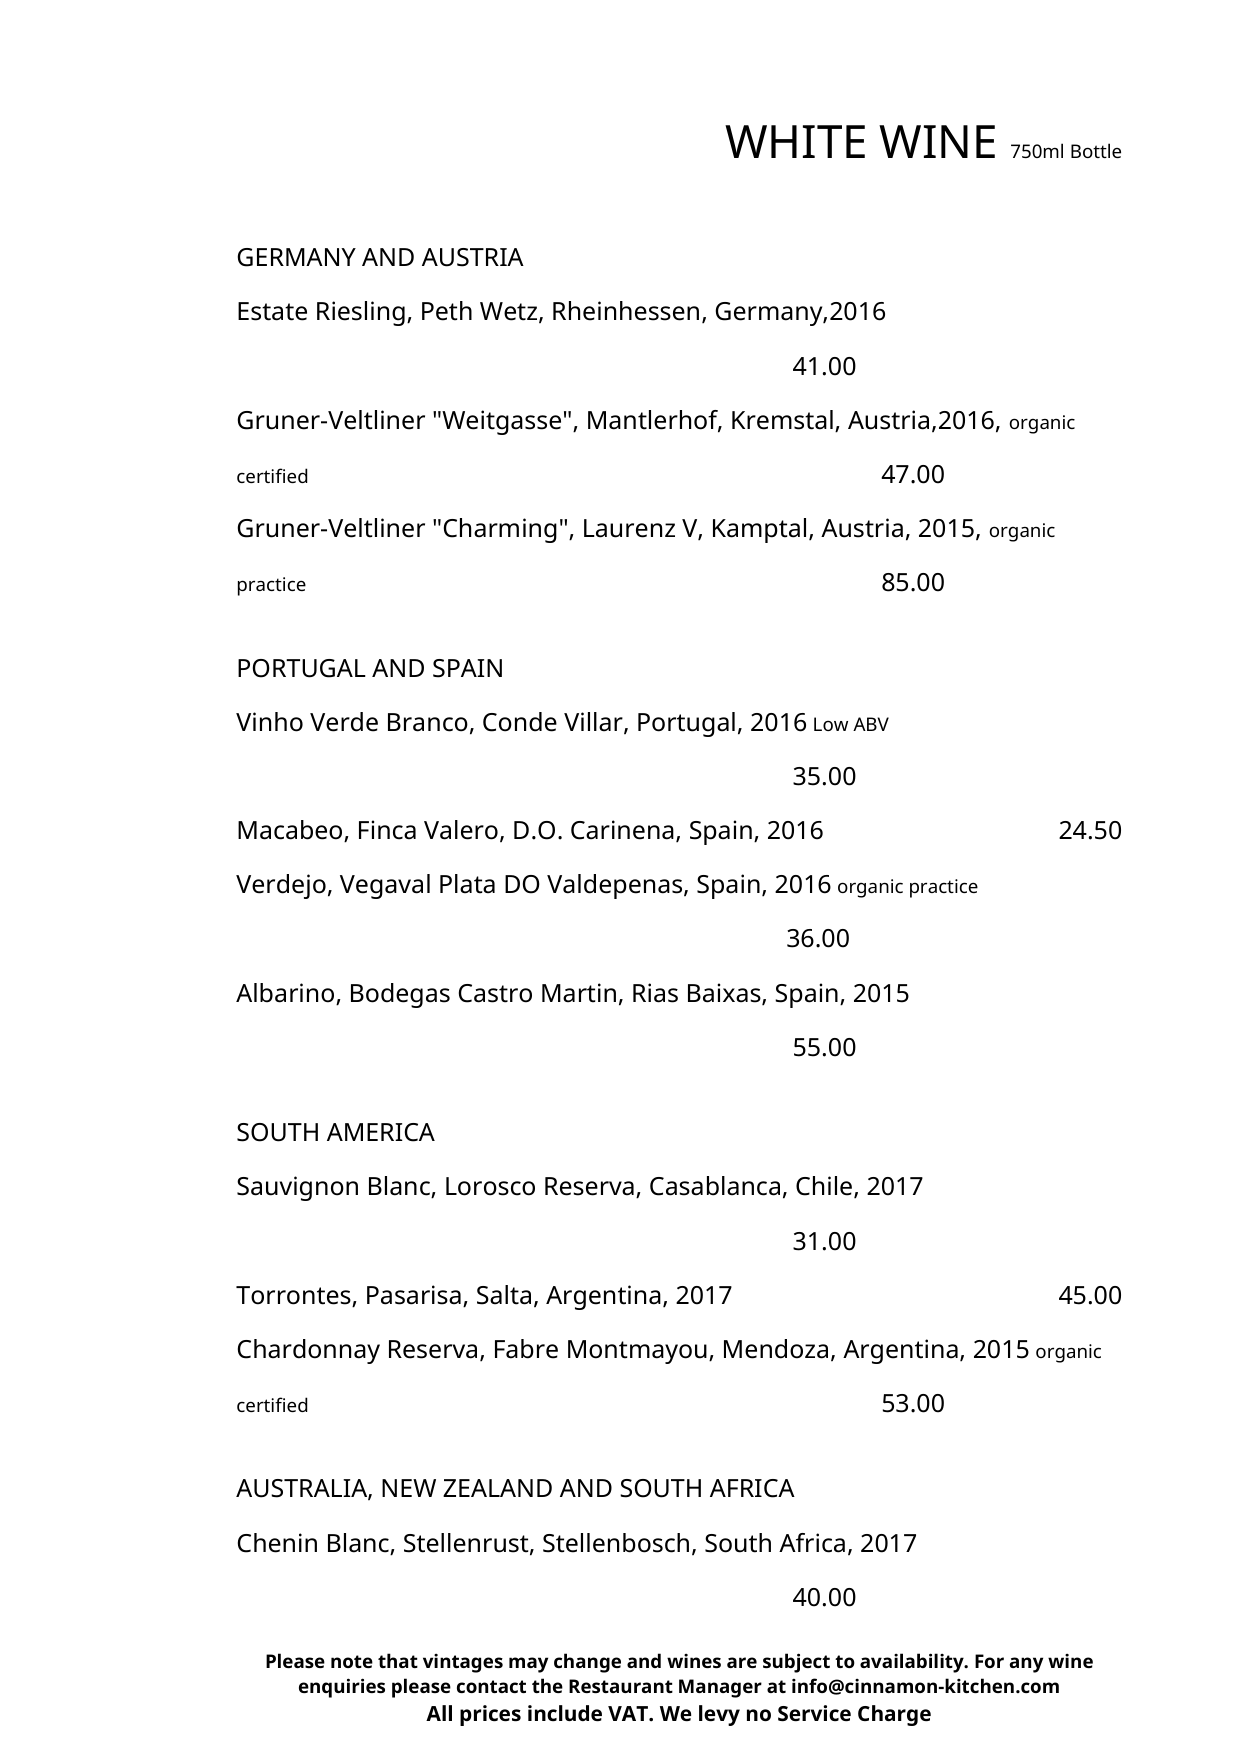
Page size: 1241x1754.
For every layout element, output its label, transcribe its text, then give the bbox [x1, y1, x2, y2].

text Torrontes, Pasarisa, Salta, Argentina, 2017 45.00 [236, 1261, 1122, 1315]
text SOUTH AMERICA [236, 1098, 1122, 1152]
text Gruner-Veltliner "Weitgasse", Mantlerhof, Kremstal, Austria,2016, organic certified 47.00 [236, 386, 1122, 494]
text AUSTRALIA, NEW ZEALAND AND SOUTH AFRICA [236, 1454, 1122, 1509]
text Vinho Verde Branco, Conde Villar, Portugal, 2016 Low ABV 35.00 [236, 688, 1122, 796]
text Albarino, Bodegas Castro Martin, Rias Baixas, Spain, 2015 55.00 [236, 959, 1122, 1067]
text Estate Riesling, Peth Wetz, Rheinhessen, Germany,2016 41.00 [236, 277, 1122, 386]
text PORTUGAL AND SPAIN [236, 634, 1122, 688]
text Chardonnay Reserva, Fabre Montmayou, Mendoza, Argentina, 2015 organic certified 53.00 [236, 1315, 1122, 1423]
text Sauvignon Blanc, Lorosco Reserva, Casablanca, Chile, 2017 31.00 [236, 1152, 1122, 1261]
text GERMANY AND AUSTRIA [236, 223, 1122, 277]
title WHITE WINE 750ml Bottle [236, 118, 1122, 168]
text Gruner-Veltliner "Charming", Laurenz V, Kamptal, Austria, 2015, organic practice 85.00 [236, 494, 1122, 602]
text Macabeo, Finca Valero, D.O. Carinena, Spain, 2016 24.50 [236, 796, 1122, 850]
text Verdejo, Vegaval Plata DO Valdepenas, Spain, 2016 organic practice 36.00 [236, 850, 1122, 959]
text Chenin Blanc, Stellenrust, Stellenbosch, South Africa, 2017 40.00 [236, 1509, 1122, 1617]
